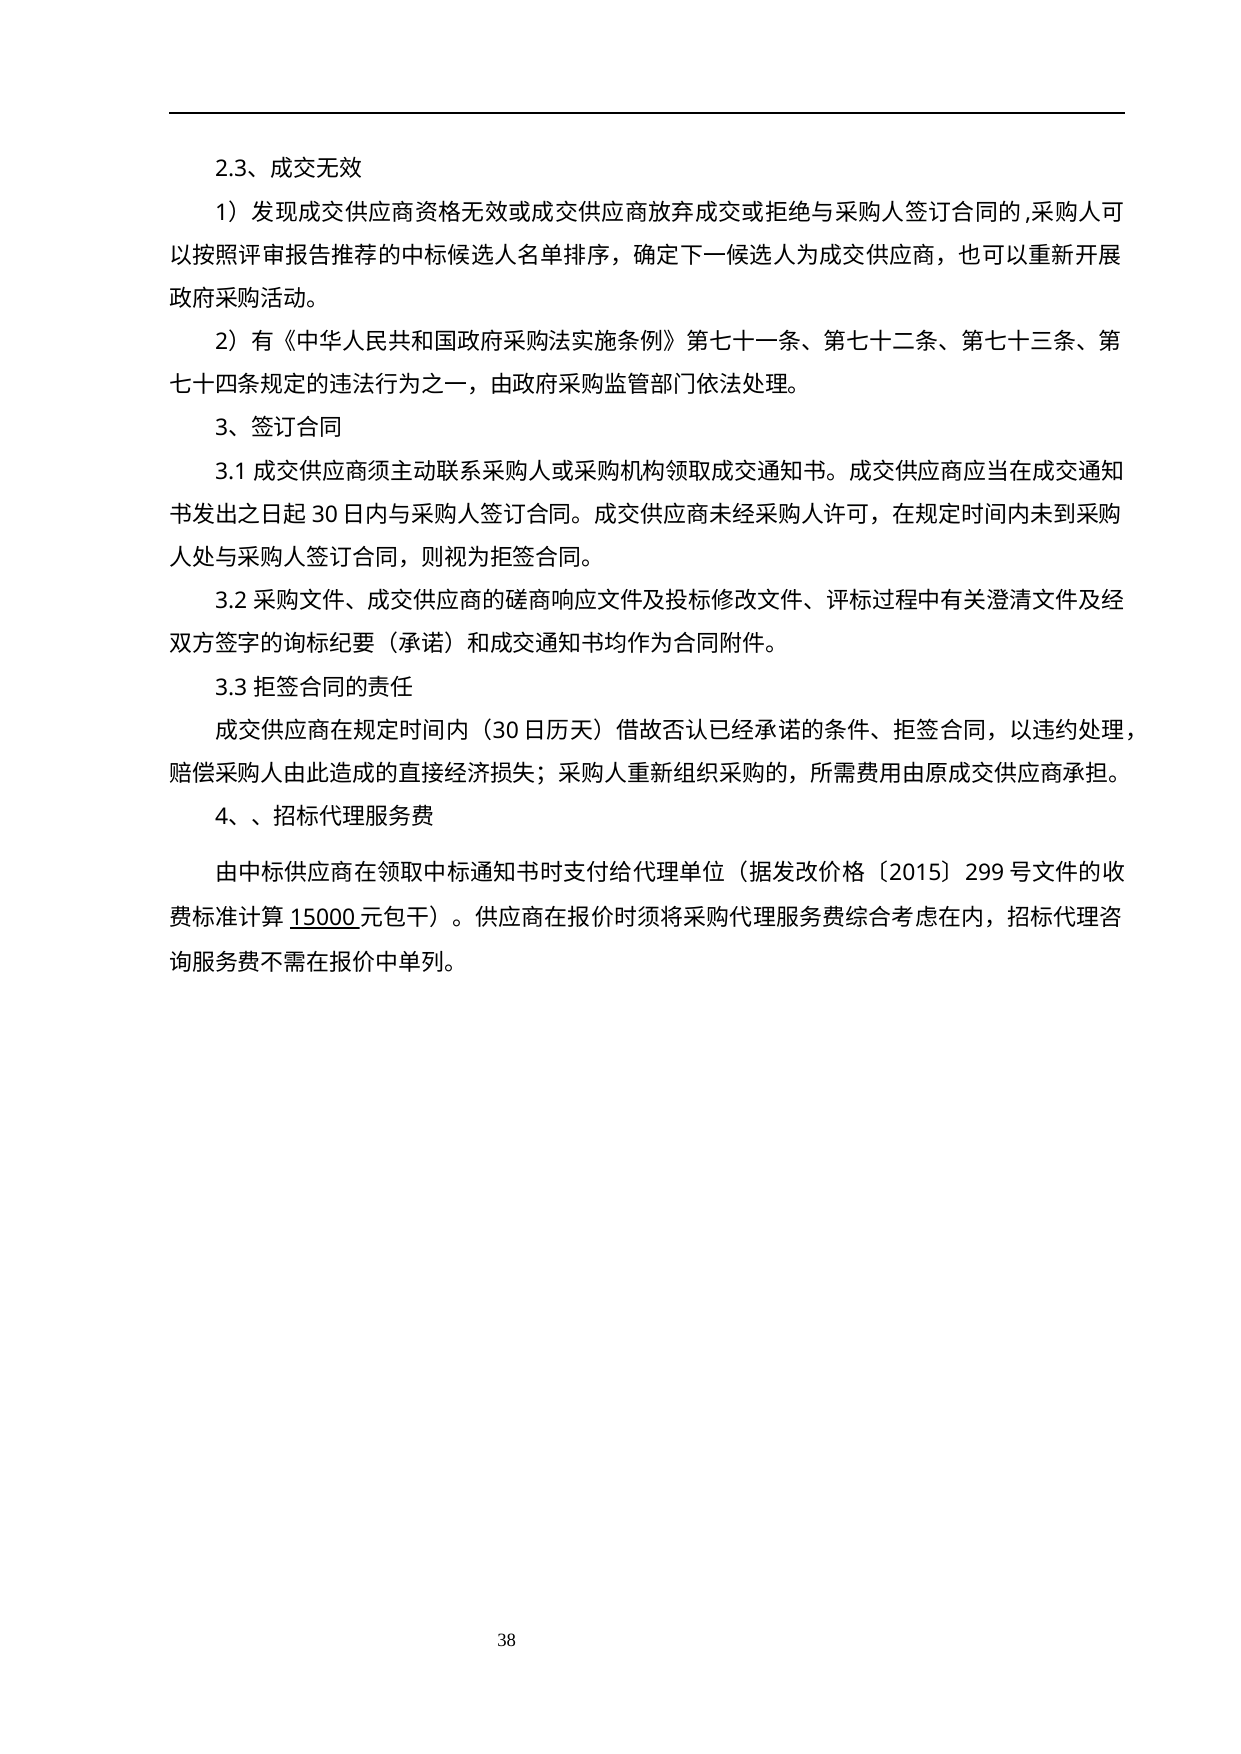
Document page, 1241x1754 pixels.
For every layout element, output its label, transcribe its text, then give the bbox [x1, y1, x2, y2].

text 3.1 成交供应商须主动联系采购人或采购机构领取成交通知书。成交供应商应当在成交通知书发出之日起30日内与采购人签订合同。成交供应商未经采购人许可，在规定时间内未到采购人处与采购人签订合同，则视为拒签合同。 [169, 452, 1125, 572]
text 3、签订合同 [169, 409, 1125, 442]
text 1）发现成交供应商资格无效或成交供应商放弃成交或拒绝与采购人签订合同的,采购人可以按照评审报告推荐的中标候选人名单排序，确定下一候选人为成交供应商，也可以重新开展政府采购活动。 [169, 193, 1125, 313]
text 成交供应商在规定时间内（30日历天）借故否认已经承诺的条件、拒签合同，以违约处理，赔偿采购人由此造成的直接经济损失；采购人重新组织采购的，所需费用由原成交供应商承担。 [169, 712, 1125, 788]
text 4、、招标代理服务费 [169, 798, 1125, 831]
text 由中标供应商在领取中标通知书时支付给代理单位（据发改价格〔2015〕299号文件的收费标准计算15000元包干）。供应商在报价时须将采购代理服务费综合考虑在内，招标代理咨询服务费不需在报价中单列。 [169, 841, 1125, 977]
text 3.3 拒签合同的责任 [169, 668, 1125, 702]
text 2）有《中华人民共和国政府采购法实施条例》第七十一条、第七十二条、第七十三条、第七十四条规定的违法行为之一，由政府采购监管部门依法处理。 [169, 323, 1125, 399]
text 2.3、成交无效 [169, 150, 1125, 183]
text 3.2 采购文件、成交供应商的磋商响应文件及投标修改文件、评标过程中有关澄清文件及经双方签字的询标纪要（承诺）和成交通知书均作为合同附件。 [169, 582, 1125, 658]
